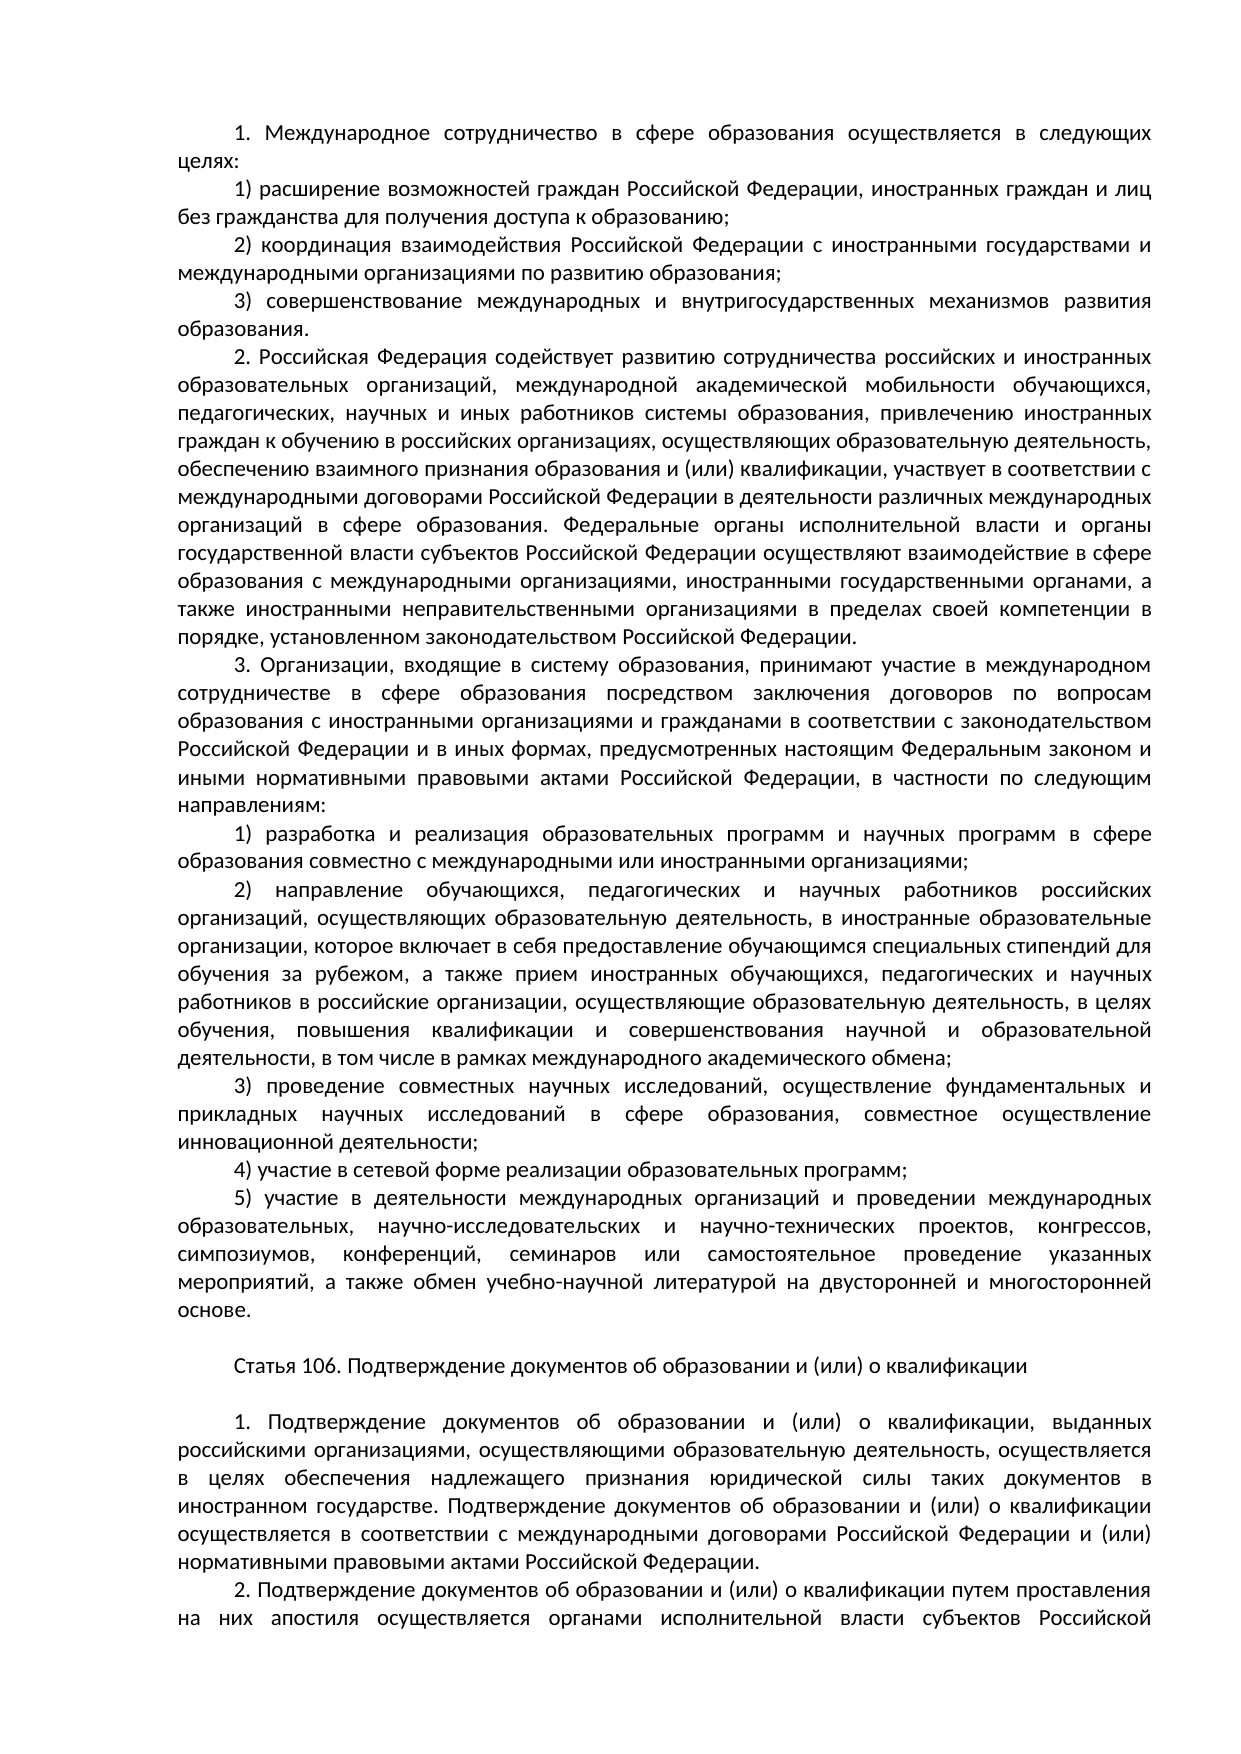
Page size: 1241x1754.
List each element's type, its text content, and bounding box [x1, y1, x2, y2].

text Статья 106. Подтверждение документов об образовании и (или) о квалификации [177, 1351, 1152, 1379]
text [177, 1575, 1152, 1631]
text 3. Организации, входящие в систему образования, принимают участие в международном сотрудничестве в сфере образования посредством заключения договоров по вопросам образования с иностранными организациями и гражданами в соответствии с законодательством Российской Федерации и в иных формах, предусмотренных настоящим Федеральным законом и иными нормативными правовыми актами Российской Федерации, в частности по следующим направлениям: [177, 651, 1152, 819]
text 3) совершенствование международных и внутригосударственных механизмов развития образования. [177, 286, 1152, 342]
text 1) разработка и реализация образовательных программ и научных программ в сфере образования совместно с международными или иностранными организациями; [177, 819, 1152, 875]
text 1) расширение возможностей граждан Российской Федерации, иностранных граждан и лиц без гражданства для получения доступа к образованию; [177, 174, 1152, 230]
text 1. Международное сотрудничество в сфере образования осуществляется в следующих целях: [177, 118, 1152, 174]
text 5) участие в деятельности международных организаций и проведении международных образовательных, научно-исследовательских и научно-технических проектов, конгрессов, симпозиумов, конференций, семинаров или самостоятельное проведение указанных мероприятий, а также обмен учебно-научной литературой на двусторонней и многосторонней основе. [177, 1183, 1152, 1323]
text 1. Подтверждение документов об образовании и (или) о квалификации, выданных российскими организациями, осуществляющими образовательную деятельность, осуществляется в целях обеспечения надлежащего признания юридической силы таких документов в иностранном государстве. Подтверждение документов об образовании и (или) о квалификации осуществляется в соответствии с международными договорами Российской Федерации и (или) нормативными правовыми актами Российской Федерации. [177, 1407, 1152, 1575]
text 4) участие в сетевой форме реализации образовательных программ; [177, 1155, 1152, 1183]
text 2. Российская Федерация содействует развитию сотрудничества российских и иностранных образовательных организаций, международной академической мобильности обучающихся, педагогических, научных и иных работников системы образования, привлечению иностранных граждан к обучению в российских организациях, осуществляющих образовательную деятельность, обеспечению взаимного признания образования и (или) квалификации, участвует в соответствии с международными договорами Российской Федерации в деятельности различных международных организаций в сфере образования. Федеральные органы исполнительной власти и органы государственной власти субъектов Российской Федерации осуществляют взаимодействие в сфере образования с международными организациями, иностранными государственными органами, а также иностранными неправительственными организациями в пределах своей компетенции в порядке, установленном законодательством Российской Федерации. [177, 342, 1152, 651]
text 2) направление обучающихся, педагогических и научных работников российских организаций, осуществляющих образовательную деятельность, в иностранные образовательные организации, которое включает в себя предоставление обучающимся специальных стипендий для обучения за рубежом, а также прием иностранных обучающихся, педагогических и научных работников в российские организации, осуществляющие образовательную деятельность, в целях обучения, повышения квалификации и совершенствования научной и образовательной деятельности, в том числе в рамках международного академического обмена; [177, 875, 1152, 1071]
text 2) координация взаимодействия Российской Федерации с иностранными государствами и международными организациями по развитию образования; [177, 230, 1152, 286]
text 3) проведение совместных научных исследований, осуществление фундаментальных и прикладных научных исследований в сфере образования, совместное осуществление инновационной деятельности; [177, 1071, 1152, 1155]
